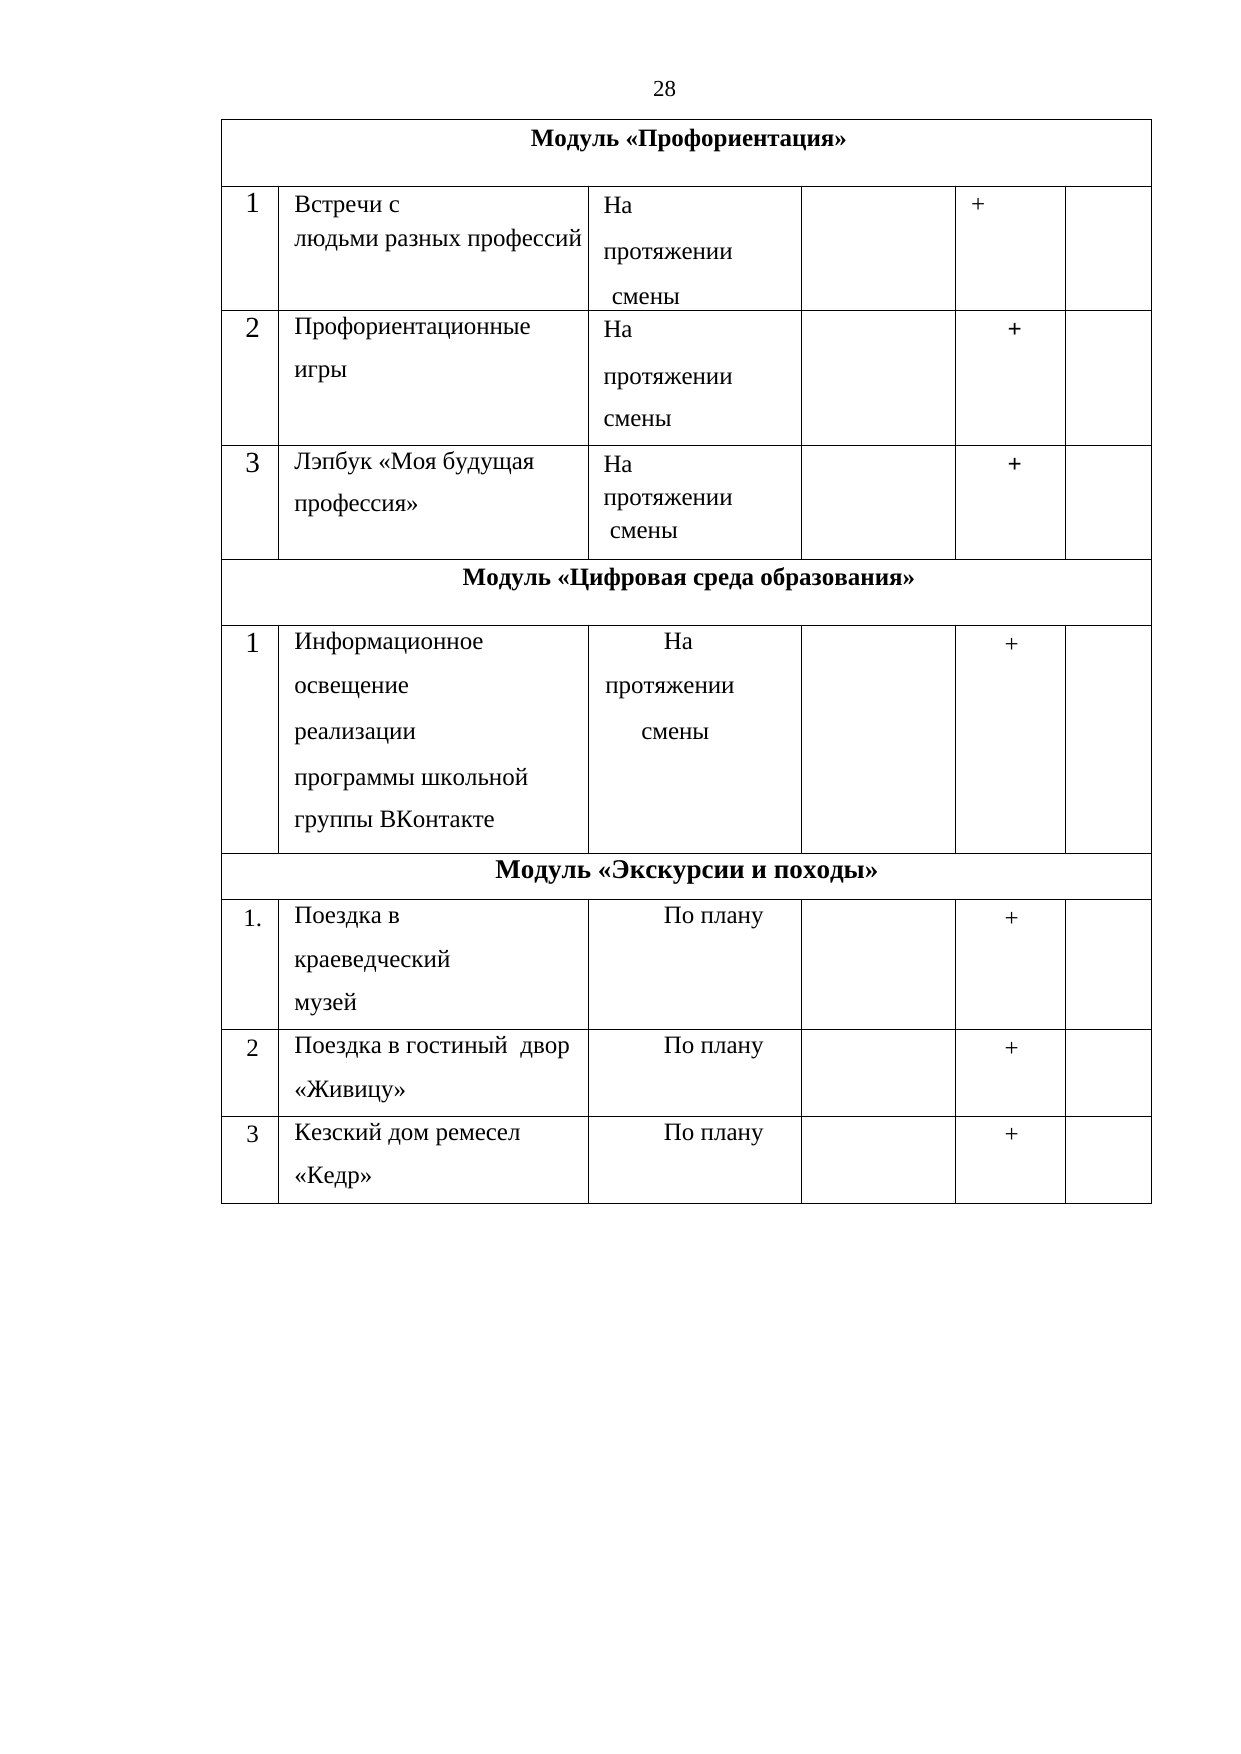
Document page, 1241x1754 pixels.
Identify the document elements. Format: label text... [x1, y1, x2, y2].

table_cell [802, 311, 955, 445]
table_cell + [956, 1117, 1065, 1202]
table_cell Поездка в гостиный двор «Живицу» [279, 1030, 588, 1116]
table_cell На протяжении смены [589, 446, 801, 558]
table_cell По плану [589, 1030, 801, 1116]
table_cell 1 [222, 187, 278, 310]
table_cell 1 [222, 626, 278, 852]
table_cell На протяжении смены [589, 626, 801, 852]
table_cell [802, 1117, 955, 1202]
table_cell 3 [222, 1117, 278, 1202]
table_cell На протяжении смены [589, 187, 801, 310]
table_cell + [956, 1030, 1065, 1116]
table_cell [802, 900, 955, 1029]
table_cell [1066, 446, 1151, 558]
table_cell 1. [222, 900, 278, 1029]
table_cell + [956, 187, 1065, 310]
table_cell Информационное освещение реализации программы школьной группы ВКонтакте [279, 626, 588, 852]
table_cell По плану [589, 900, 801, 1029]
table_cell + [956, 900, 1065, 1029]
table_cell [1066, 187, 1151, 310]
table_cell + [956, 626, 1065, 852]
table_cell Модуль «Профориентация» [222, 120, 1151, 186]
table_cell 2 [222, 311, 278, 445]
table_cell [1066, 311, 1151, 445]
table_cell Кезский дом ремесел «Кедр» [279, 1117, 588, 1202]
table_cell Профориентационные игры [279, 311, 588, 445]
table_cell + [956, 446, 1065, 558]
table_cell Лэпбук «Моя будущая профессия» [279, 446, 588, 558]
table_cell [1066, 1030, 1151, 1116]
table_cell На протяжении смены [589, 311, 801, 445]
table_cell Модуль «Экскурсии и походы» [222, 854, 1151, 899]
table_cell [1066, 1117, 1151, 1202]
table_cell + [956, 311, 1065, 445]
table_cell Встречи с людьми разных профессий [279, 187, 588, 310]
table_cell [802, 626, 955, 852]
table_cell 3 [222, 446, 278, 558]
table_cell [802, 187, 955, 310]
table_cell Поездка в краеведческий музей [279, 900, 588, 1029]
table_cell [802, 446, 955, 558]
table_cell По плану [589, 1117, 801, 1202]
table_cell Модуль «Цифровая среда образования» [222, 560, 1151, 625]
table_cell [1066, 900, 1151, 1029]
table_cell [1066, 626, 1151, 852]
table_cell [802, 1030, 955, 1116]
table_cell 2 [222, 1030, 278, 1116]
